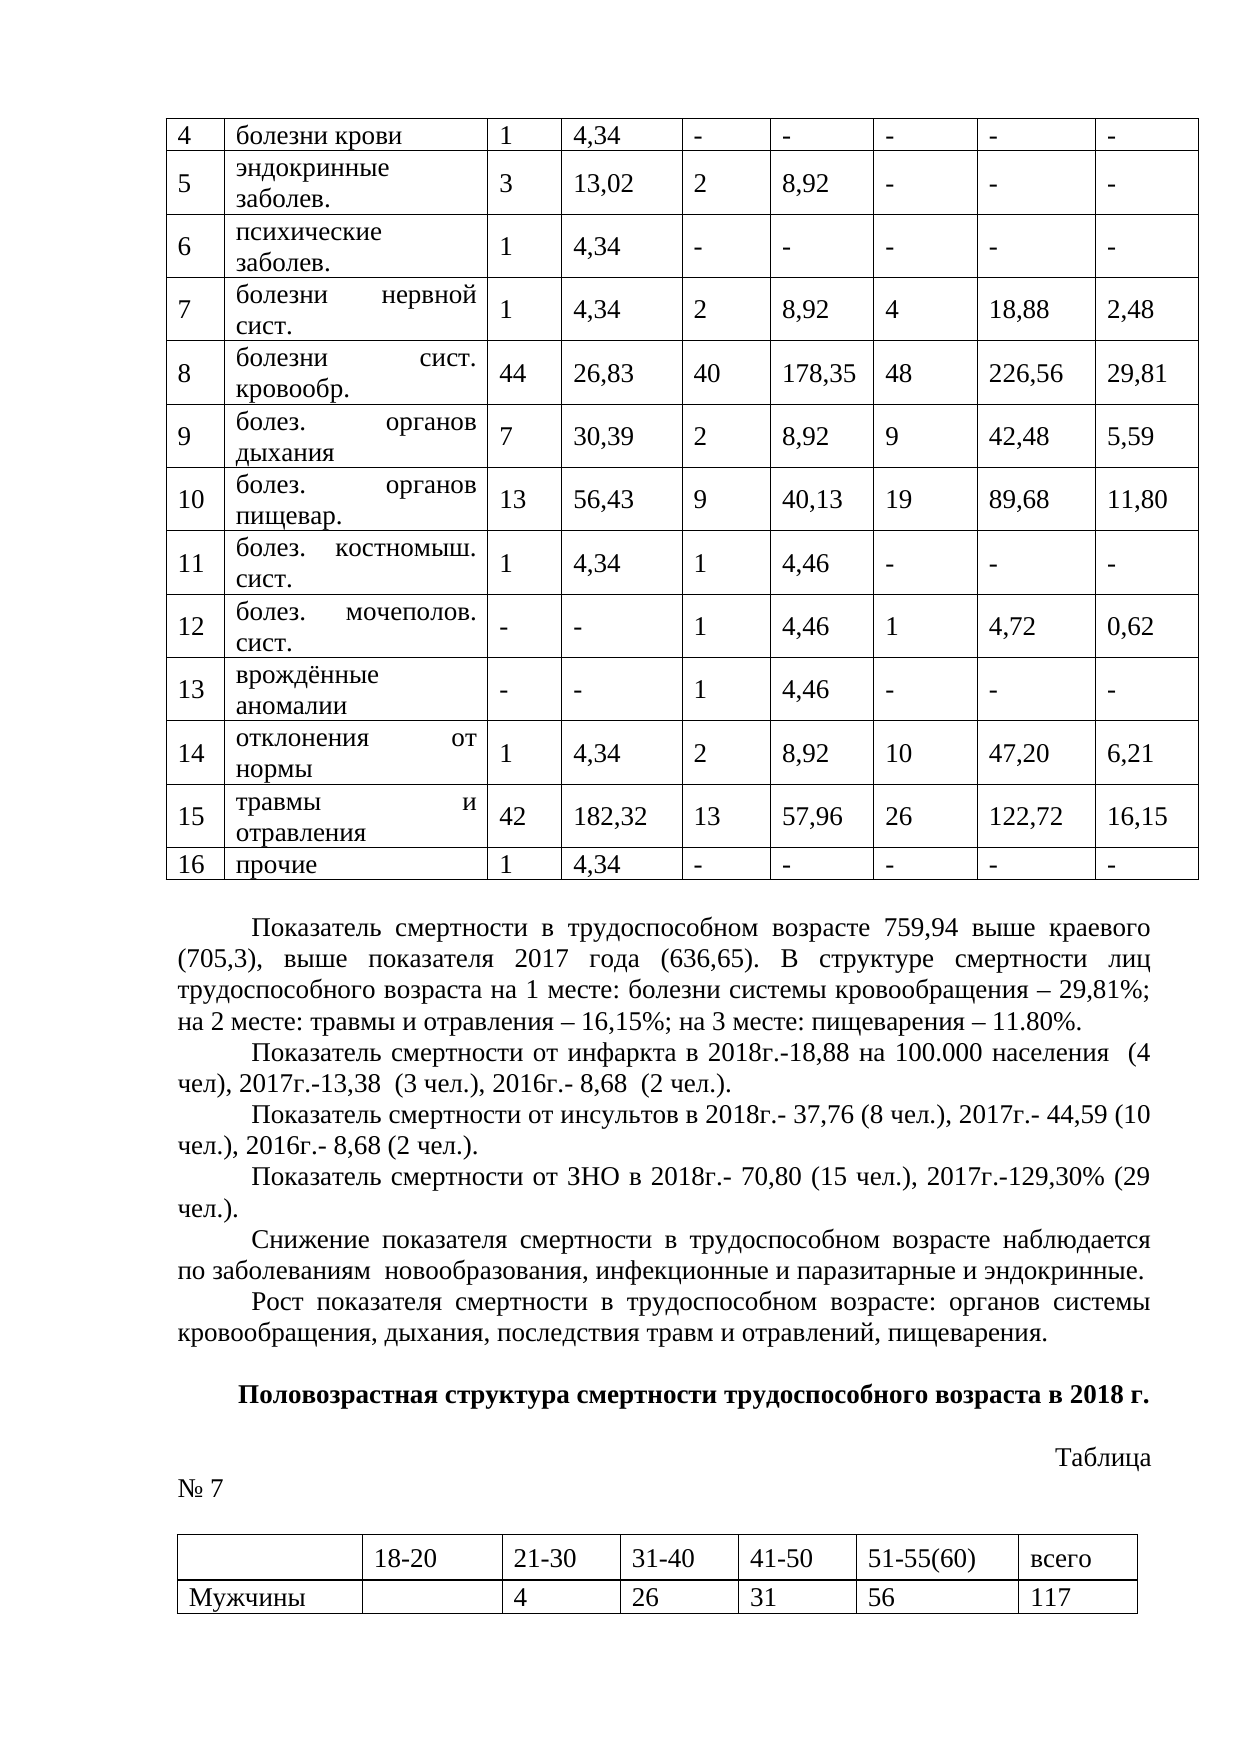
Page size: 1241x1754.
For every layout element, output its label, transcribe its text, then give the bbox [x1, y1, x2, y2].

table_cell 8,92 [771, 721, 873, 784]
table_header 41-50 [739, 1535, 856, 1579]
table_cell 4,34 [562, 531, 682, 594]
table_cell 26 [874, 785, 977, 847]
table_cell 42 [488, 785, 561, 847]
table_cell 19 [874, 468, 977, 530]
text Половозрастная структура смертности трудоспособного возраста в 2018 г. [177, 1378, 1152, 1410]
table_cell врождённые аномалии [225, 658, 487, 720]
table_cell 1 [488, 531, 561, 594]
table_cell 2 [683, 405, 770, 467]
table_cell - [874, 119, 977, 150]
table_cell 5,59 [1096, 405, 1198, 467]
table_cell 4,34 [562, 848, 682, 879]
table_cell 1 [488, 119, 561, 150]
table_cell - [874, 531, 977, 594]
table_cell 8 [167, 341, 224, 404]
table_cell - [771, 119, 873, 150]
table_cell болез. органов дыхания [225, 405, 487, 467]
table_cell 9 [683, 468, 770, 530]
table_cell 2 [683, 278, 770, 340]
table_cell 56,43 [562, 468, 682, 530]
table_cell 122,72 [978, 785, 1095, 847]
text Снижение показателя смертности в трудоспособном возрасте наблюдается по заболеваниям новообразования, инфекционные и паразитарные и эндокринные. [177, 1223, 1152, 1285]
table_cell 29,81 [1096, 341, 1198, 404]
table_cell 226,56 [978, 341, 1095, 404]
text Показатель смертности от ЗНО в 2018г.- 70,80 (15 чел.), 2017г.-129,30% (29 чел.). [177, 1161, 1152, 1223]
table_cell 40,13 [771, 468, 873, 530]
table_cell 11 [167, 531, 224, 594]
table_cell психические заболев. [225, 215, 487, 277]
table_cell 11,80 [1096, 468, 1198, 530]
table_header 21-30 [503, 1535, 620, 1579]
table_cell - [488, 658, 561, 720]
table_cell - [978, 215, 1095, 277]
table_cell 89,68 [978, 468, 1095, 530]
table_cell - [1096, 531, 1198, 594]
table_cell 56 [857, 1581, 1018, 1613]
table_cell - [1096, 658, 1198, 720]
table_cell 13,02 [562, 151, 682, 214]
table_cell 6,21 [1096, 721, 1198, 784]
table_cell болезни сист. кровообр. [225, 341, 487, 404]
text Таблица № 7 [177, 1441, 1152, 1503]
table_cell 26 [621, 1581, 738, 1613]
table_cell болез. органов пищевар. [225, 468, 487, 530]
table_cell 16,15 [1096, 785, 1198, 847]
table_cell - [562, 658, 682, 720]
table_cell 44 [488, 341, 561, 404]
table_cell эндокринные заболев. [225, 151, 487, 214]
table_cell Мужчины [178, 1581, 362, 1613]
table_cell болез. мочеполов. сист. [225, 595, 487, 657]
table_cell - [488, 595, 561, 657]
table_cell 10 [874, 721, 977, 784]
table_cell 57,96 [771, 785, 873, 847]
table_cell 2 [683, 151, 770, 214]
table_cell 4,34 [562, 215, 682, 277]
table_cell 0,62 [1096, 595, 1198, 657]
table_cell 47,20 [978, 721, 1095, 784]
table_cell 10 [167, 468, 224, 530]
table_cell - [874, 151, 977, 214]
table_cell - [978, 119, 1095, 150]
table_cell - [978, 531, 1095, 594]
table_cell 4,46 [771, 595, 873, 657]
table_cell 9 [167, 405, 224, 467]
table_cell 4 [874, 278, 977, 340]
table_cell - [683, 215, 770, 277]
table_header 51-55(60) [857, 1535, 1018, 1579]
table_header 18-20 [363, 1535, 502, 1579]
table_cell - [1096, 119, 1198, 150]
text Показатель смертности от инсультов в 2018г.- 37,76 (8 чел.), 2017г.- 44,59 (10 чел.), 2016г.- 8,68 (2 чел.). [177, 1098, 1152, 1161]
table_cell 16 [167, 848, 224, 879]
table_cell 2 [683, 721, 770, 784]
table_cell 4,34 [562, 119, 682, 150]
table_cell травмы и отравления [225, 785, 487, 847]
table_header всего [1019, 1535, 1137, 1579]
table_cell 8,92 [771, 405, 873, 467]
table_cell - [874, 215, 977, 277]
table_cell 42,48 [978, 405, 1095, 467]
table_cell 3 [488, 151, 561, 214]
table_cell 5 [167, 151, 224, 214]
table_cell - [874, 658, 977, 720]
table_cell - [978, 658, 1095, 720]
table_cell 117 [1019, 1581, 1137, 1613]
table_cell 4,46 [771, 531, 873, 594]
table_cell - [874, 848, 977, 879]
table_cell 1 [683, 595, 770, 657]
table_cell 4 [503, 1581, 620, 1613]
table_cell [363, 1581, 502, 1613]
text Показатель смертности от инфаркта в 2018г.-18,88 на 100.000 населения (4 чел), 2017г.-13,38 (3 чел.), 2016г.- 8,68 (2 чел.). [177, 1036, 1152, 1098]
table_header [178, 1535, 362, 1579]
table_cell болезни нервной сист. [225, 278, 487, 340]
table_cell 182,32 [562, 785, 682, 847]
table_cell 1 [488, 848, 561, 879]
table_cell 18,88 [978, 278, 1095, 340]
table_cell болезни крови [225, 119, 487, 150]
table_cell - [562, 595, 682, 657]
table_cell - [1096, 151, 1198, 214]
table_cell 2,48 [1096, 278, 1198, 340]
table_cell 4,34 [562, 278, 682, 340]
table_cell - [771, 215, 873, 277]
table_cell 7 [167, 278, 224, 340]
table_cell 30,39 [562, 405, 682, 467]
table_cell - [1096, 215, 1198, 277]
table_cell 48 [874, 341, 977, 404]
table_cell - [683, 119, 770, 150]
table_cell - [683, 848, 770, 879]
table_cell 4,46 [771, 658, 873, 720]
table_cell 13 [683, 785, 770, 847]
text Показатель смертности в трудоспособном возрасте 759,94 выше краевого (705,3), выше показателя 2017 года (636,65). В структуре смертности лиц трудоспособного возраста на 1 месте: болезни системы кровообращения – 29,81%; на 2 месте: травмы и отравления – 16,15%; на 3 месте: пищеварения – 11.80%. [177, 911, 1152, 1036]
table_cell - [978, 848, 1095, 879]
table_cell 1 [683, 531, 770, 594]
table_cell 8,92 [771, 278, 873, 340]
table_cell 9 [874, 405, 977, 467]
table_cell 1 [488, 721, 561, 784]
table_cell 31 [739, 1581, 856, 1613]
table_cell 26,83 [562, 341, 682, 404]
table_cell 4 [167, 119, 224, 150]
table_cell 4,72 [978, 595, 1095, 657]
table_cell 1 [488, 215, 561, 277]
table_cell 1 [874, 595, 977, 657]
table_cell болез. костномыш. сист. [225, 531, 487, 594]
table_cell 12 [167, 595, 224, 657]
table_cell 14 [167, 721, 224, 784]
table_cell 8,92 [771, 151, 873, 214]
table_cell 1 [683, 658, 770, 720]
table_cell 15 [167, 785, 224, 847]
table_cell 13 [167, 658, 224, 720]
table_cell 4,34 [562, 721, 682, 784]
table_cell - [978, 151, 1095, 214]
table_cell прочие [225, 848, 487, 879]
table_cell - [1096, 848, 1198, 879]
table_cell - [771, 848, 873, 879]
table_header 31-40 [621, 1535, 738, 1579]
table_cell 13 [488, 468, 561, 530]
text Рост показателя смертности в трудоспособном возрасте: органов системы кровообращения, дыхания, последствия травм и отравлений, пищеварения. [177, 1285, 1152, 1347]
table_cell 1 [488, 278, 561, 340]
table_cell отклонения от нормы [225, 721, 487, 784]
table_cell 178,35 [771, 341, 873, 404]
table_cell 7 [488, 405, 561, 467]
table_cell 40 [683, 341, 770, 404]
table_cell 6 [167, 215, 224, 277]
